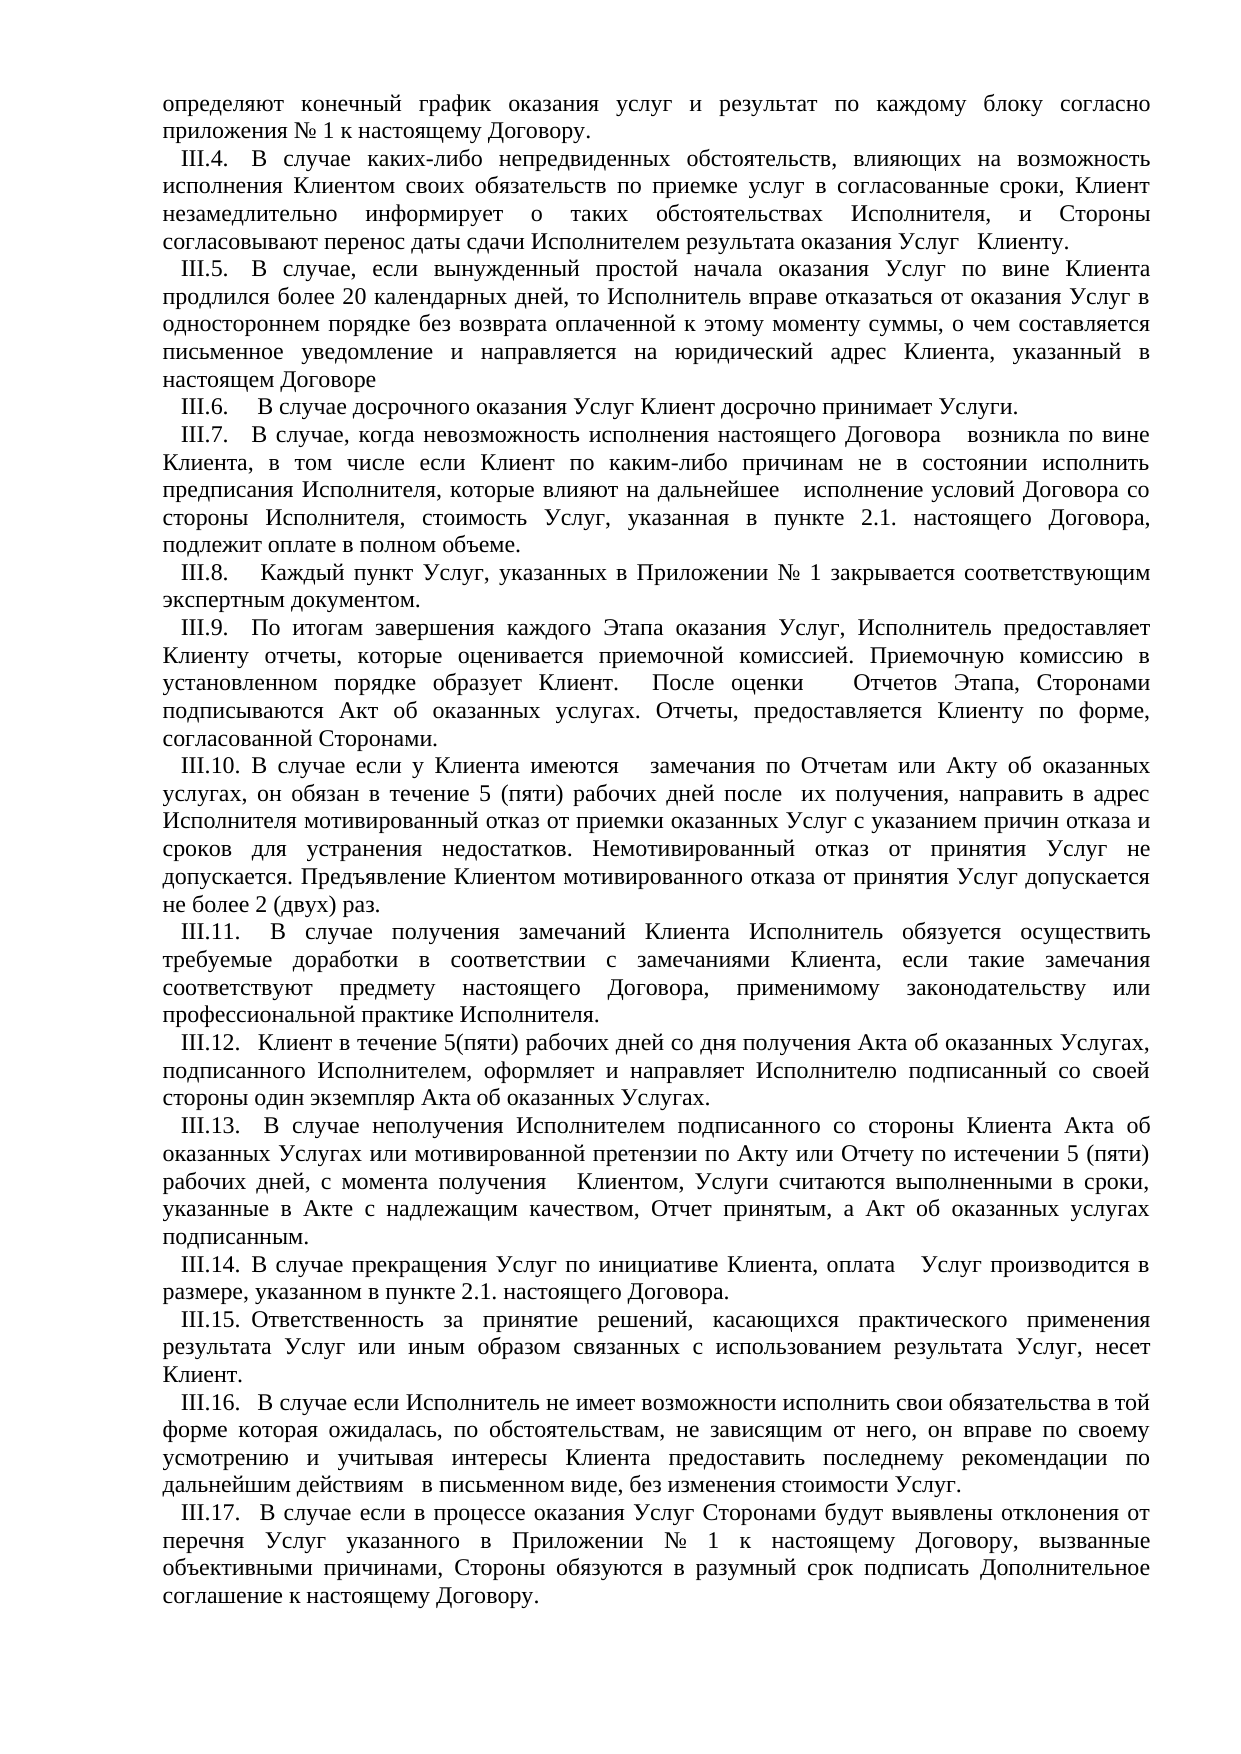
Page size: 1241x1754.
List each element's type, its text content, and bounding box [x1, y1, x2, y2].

list В случае если Исполнитель не имеет возможности исполнить свои обязательства в той форме которая ожидалась, по обстоятельствам, не зависящим от него, он вправе по своему усмотрению и учитывая интересы Клиента предоставить последнему рекомендации по дальнейшим действиям в письменном виде, без изменения стоимости Услуг. [162, 1388, 1152, 1498]
list Ответственность за принятие решений, касающихся практического применения результата Услуг или иным образом связанных с использованием результата Услуг, несет Клиент. [162, 1305, 1152, 1388]
list В случае неполучения Исполнителем подписанного со стороны Клиента Акта об оказанных Услугах или мотивированной претензии по Акту или Отчету по истечении 5 (пяти) рабочих дней, с момента получения Клиентом, Услуги считаются выполненными в сроки, указанные в Акте с надлежащим качеством, Отчет принятым, а Акт об оказанных услугах подписанным. [162, 1112, 1152, 1249]
list В случае получения замечаний Клиента Исполнитель обязуется осуществить требуемые доработки в соответствии с замечаниями Клиента, если такие замечания соответствуют предмету настоящего Договора, применимому законодательству или профессиональной практике Исполнителя. [162, 917, 1152, 1028]
list В случае, если вынужденный простой начала оказания Услуг по вине Клиента продлился более 20 календарных дней, то Исполнитель вправе отказаться от оказания Услуг в одностороннем порядке без возврата оплаченной к этому моменту суммы, о чем составляется письменное уведомление и направляется на юридический адрес Клиента, указанный в настоящем Договоре [162, 254, 1152, 392]
list В случае, когда невозможность исполнения настоящего Договора возникла по вине Клиента, в том числе если Клиент по каким-либо причинам не в состоянии исполнить предписания Исполнителя, которые влияют на дальнейшее исполнение условий Договора со стороны Исполнителя, стоимость Услуг, указанная в пункте 2.1. настоящего Договора, подлежит оплате в полном объеме. [162, 420, 1152, 558]
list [162, 89, 1152, 144]
list В случае каких-либо непредвиденных обстоятельств, влияющих на возможность исполнения Клиентом своих обязательств по приемке услуг в согласованные сроки, Клиент незамедлительно информирует о таких обстоятельствах Исполнителя, и Стороны согласовывают перенос даты сдачи Исполнителем результата оказания Услуг Клиенту. [162, 144, 1152, 254]
list Клиент в течение 5(пяти) рабочих дней со дня получения Акта об оказанных Услугах, подписанного Исполнителем, оформляет и направляет Исполнителю подписанный со своей стороны один экземпляр Акта об оказанных Услугах. [162, 1028, 1152, 1112]
list По итогам завершения каждого Этапа оказания Услуг, Исполнитель предоставляет Клиенту отчеты, которые оценивается приемочной комиссией. Приемочную комиссию в установленном порядке образует Клиент. После оценки Отчетов Этапа, Сторонами подписываются Акт об оказанных услугах. Отчеты, предоставляется Клиенту по форме, согласованной Сторонами. [162, 613, 1152, 751]
list Каждый пункт Услуг, указанных в Приложении № 1 закрывается соответствующим экспертным документом. [162, 558, 1152, 613]
list В случае если у Клиента имеются замечания по Отчетам или Акту об оказанных услугах, он обязан в течение 5 (пяти) рабочих дней после их получения, направить в адрес Исполнителя мотивированный отказ от приемки оказанных Услуг с указанием причин отказа и сроков для устранения недостатков. Немотивированный отказ от принятия Услуг не допускается. Предъявление Клиентом мотивированного отказа от принятия Услуг допускается не более 2 (двух) раз. [162, 751, 1152, 917]
list В случае если в процессе оказания Услуг Сторонами будут выявлены отклонения от перечня Услуг указанного в Приложении № 1 к настоящему Договору, вызванные объективными причинами, Стороны обязуются в разумный срок подписать Дополнительное соглашение к настоящему Договору. [162, 1498, 1152, 1608]
list В случае прекращения Услуг по инициативе Клиента, оплата Услуг производится в размере, указанном в пункте 2.1. настоящего Договора. [162, 1249, 1152, 1305]
list В случае досрочного оказания Услуг Клиент досрочно принимает Услуги. [162, 392, 1152, 420]
